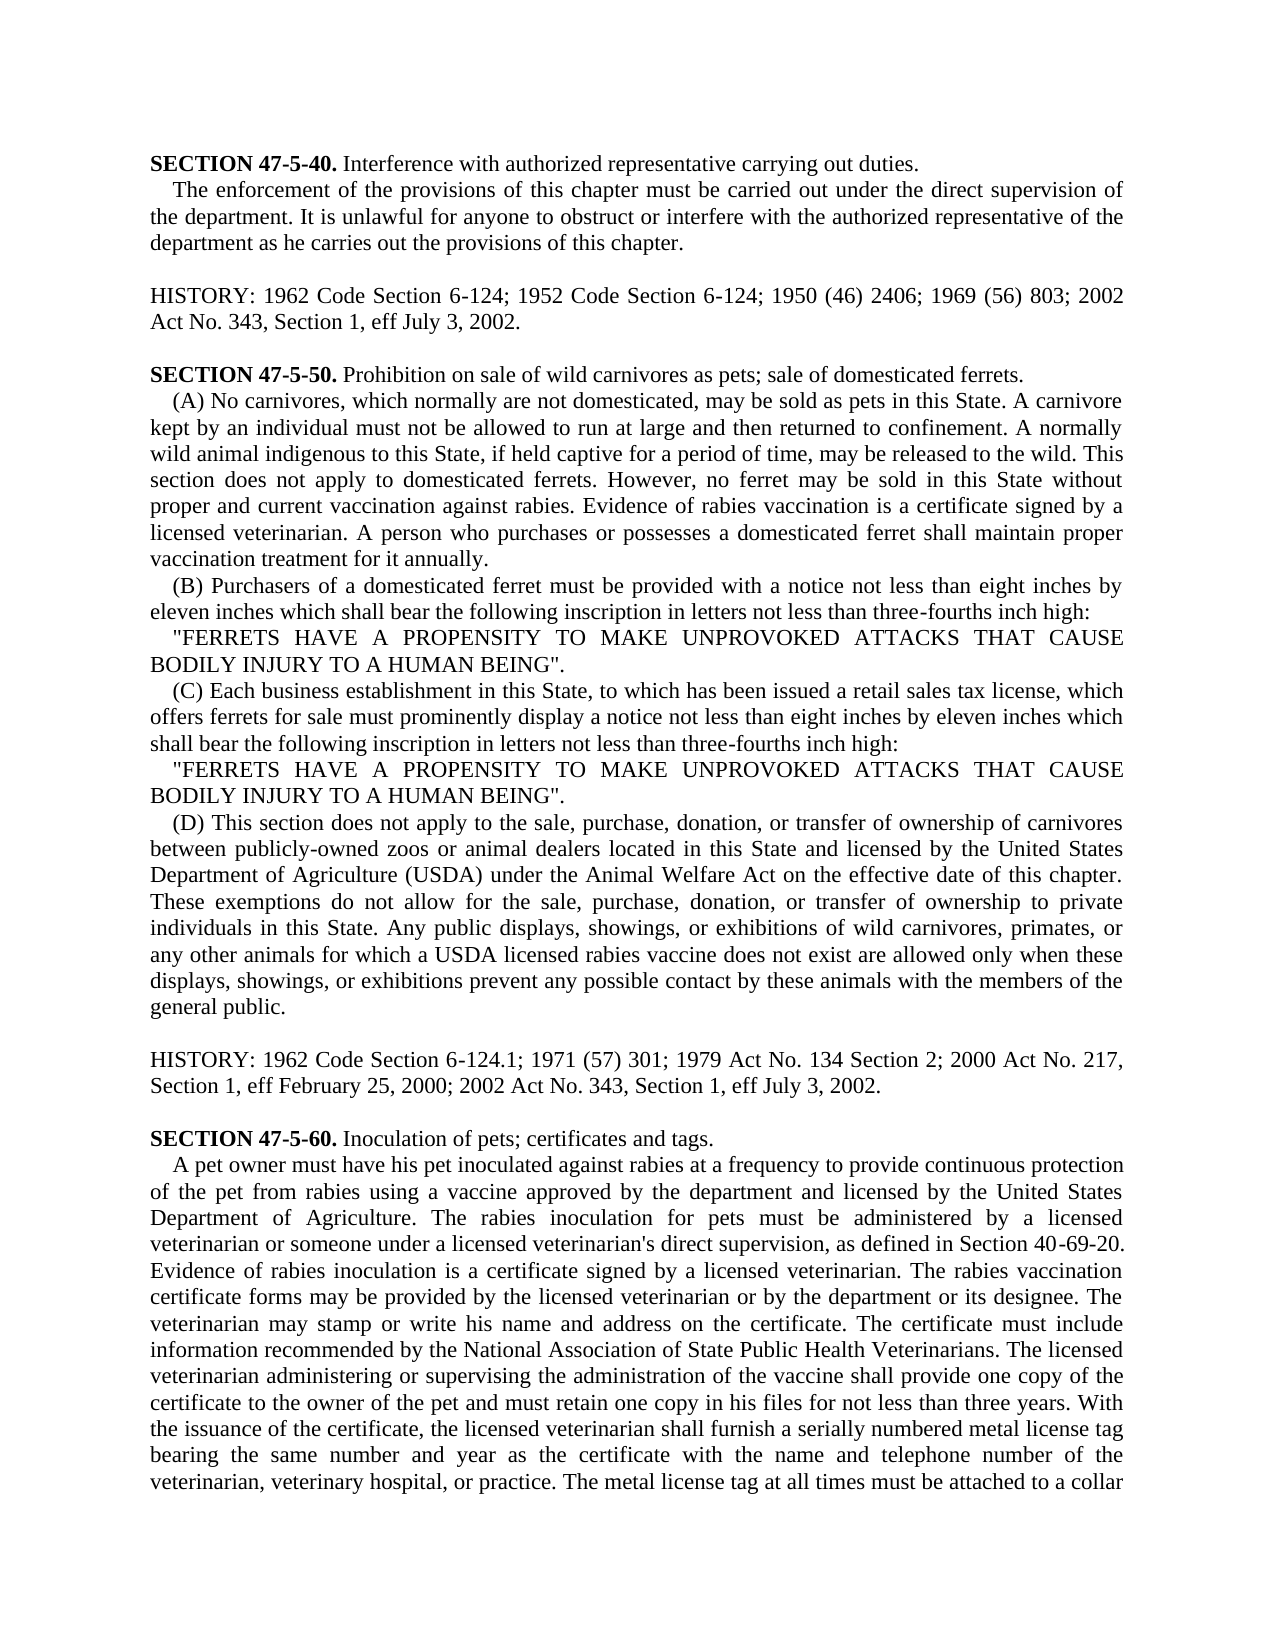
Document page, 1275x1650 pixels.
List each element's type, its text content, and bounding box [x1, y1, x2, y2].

text SECTION 47-5-50. Prohibition on sale of wild carnivores as pets; sale of domesticated ferrets. [150, 361, 1125, 387]
text (C) Each business establishment in this State, to which has been issued a retail sales tax license, which offers ferrets for sale must prominently display a notice not less than eight inches by eleven inches which shall bear the following inscription in letters not less than three-fourths inch high: [150, 677, 1125, 756]
text (B) Purchasers of a domesticated ferret must be provided with a notice not less than eight inches by eleven inches which shall bear the following inscription in letters not less than three-fourths inch high: [150, 572, 1125, 624]
text SECTION 47-5-40. Interference with authorized representative carrying out duties. [150, 150, 1125, 176]
text (A) No carnivores, which normally are not domesticated, may be sold as pets in this State. A carnivore kept by an individual must not be allowed to run at large and then returned to confinement. A normally wild animal indigenous to this State, if held captive for a period of time, may be released to the wild. This section does not apply to domesticated ferrets. However, no ferret may be sold in this State without proper and current vaccination against rabies. Evidence of rabies vaccination is a certificate signed by a licensed veterinarian. A person who purchases or possesses a domesticated ferret shall maintain proper vaccination treatment for it annually. [150, 387, 1125, 572]
text SECTION 47-5-60. Inoculation of pets; certificates and tags. [150, 1125, 1125, 1151]
text The enforcement of the provisions of this chapter must be carried out under the direct supervision of the department. It is unlawful for anyone to obstruct or interfere with the authorized representative of the department as he carries out the provisions of this chapter. [150, 176, 1125, 255]
text "FERRETS HAVE A PROPENSITY TO MAKE UNPROVOKED ATTACKS THAT CAUSE BODILY INJURY TO A HUMAN BEING". [150, 624, 1125, 677]
text HISTORY: 1962 Code Section 6-124; 1952 Code Section 6-124; 1950 (46) 2406; 1969 (56) 803; 2002 Act No. 343, Section 1, eff July 3, 2002. [150, 282, 1125, 334]
text "FERRETS HAVE A PROPENSITY TO MAKE UNPROVOKED ATTACKS THAT CAUSE BODILY INJURY TO A HUMAN BEING". [150, 756, 1125, 809]
text HISTORY: 1962 Code Section 6-124.1; 1971 (57) 301; 1979 Act No. 134 Section 2; 2000 Act No. 217, Section 1, eff February 25, 2000; 2002 Act No. 343, Section 1, eff July 3, 2002. [150, 1046, 1125, 1099]
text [150, 1151, 1125, 1494]
text (D) This section does not apply to the sale, purchase, donation, or transfer of ownership of carnivores between publicly-owned zoos or animal dealers located in this State and licensed by the United States Department of Agriculture (USDA) under the Animal Welfare Act on the effective date of this chapter. These exemptions do not allow for the sale, purchase, donation, or transfer of ownership to private individuals in this State. Any public displays, showings, or exhibitions of wild carnivores, primates, or any other animals for which a USDA licensed rabies vaccine does not exist are allowed only when these displays, showings, or exhibitions prevent any possible contact by these animals with the members of the general public. [150, 809, 1125, 1020]
